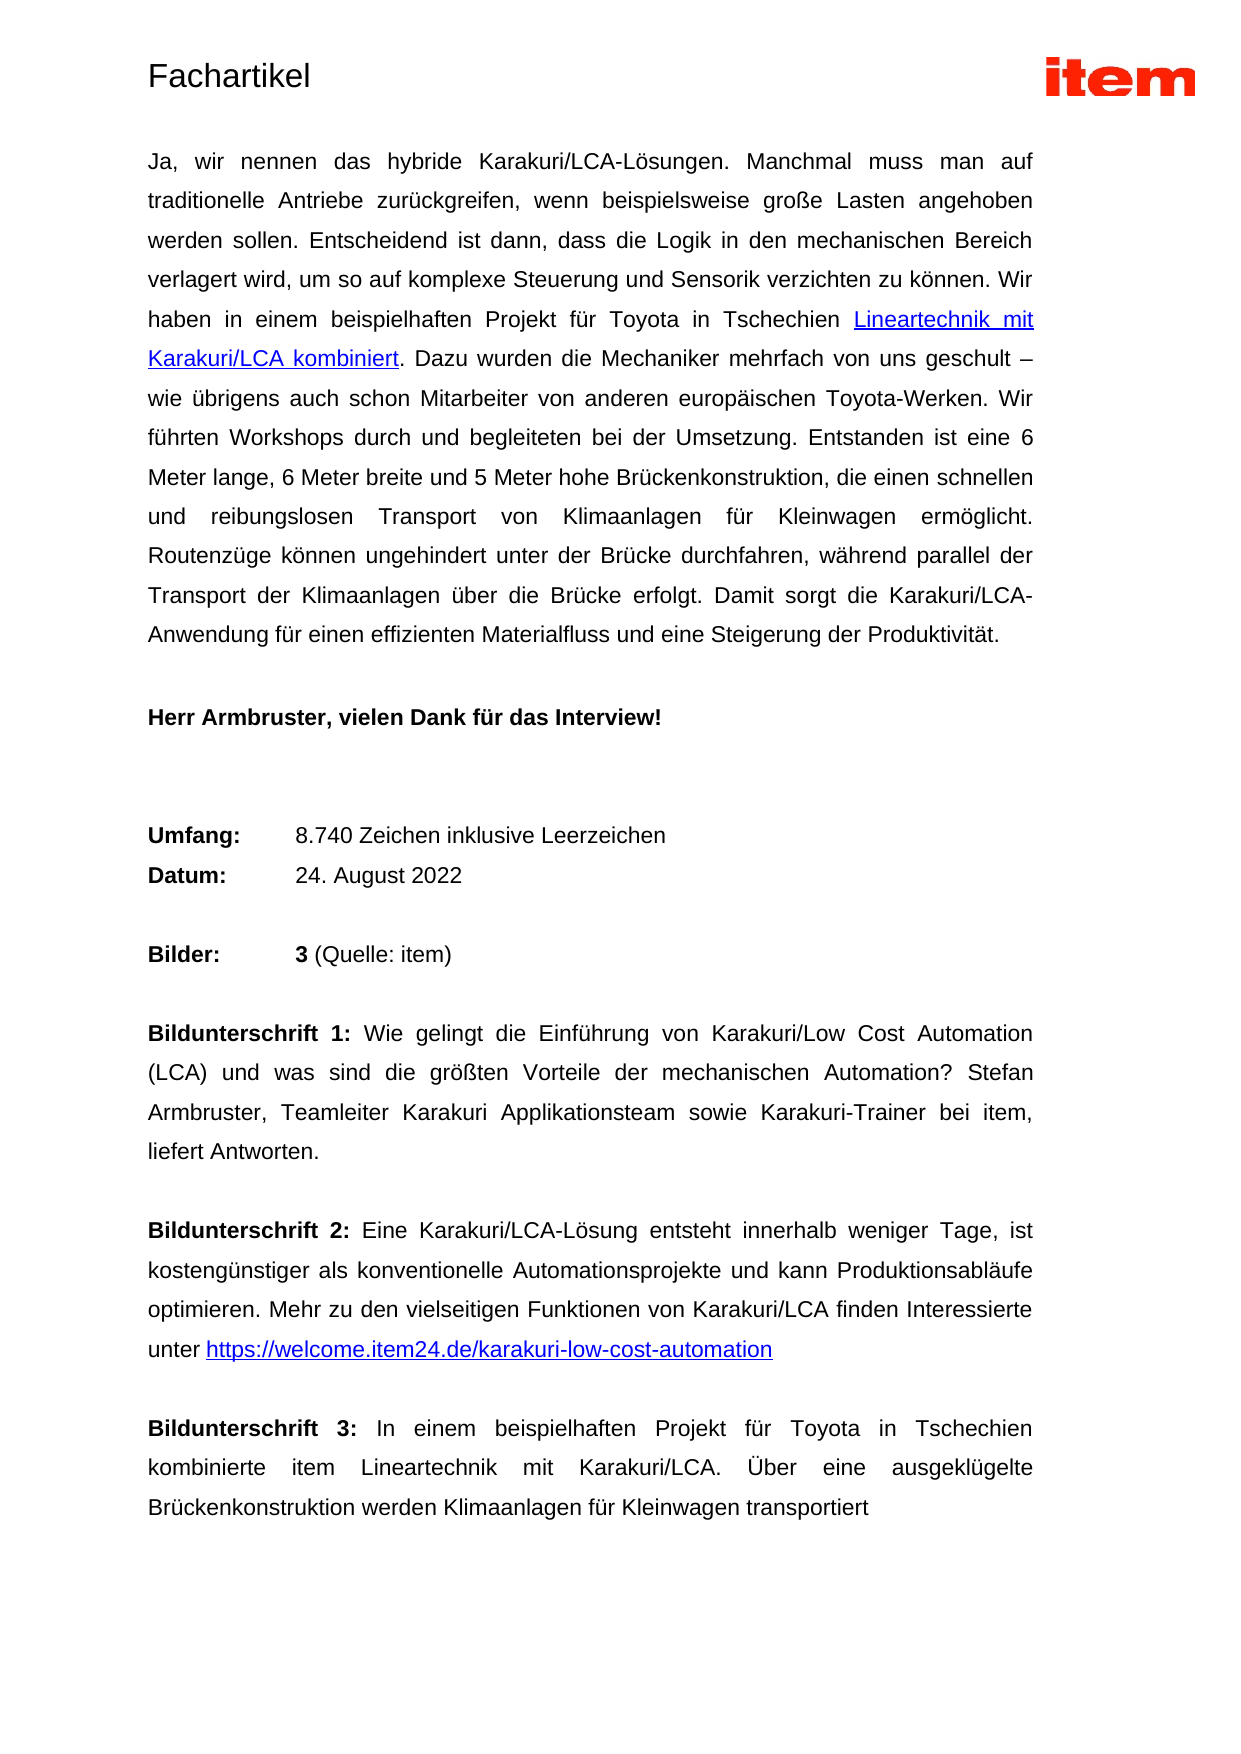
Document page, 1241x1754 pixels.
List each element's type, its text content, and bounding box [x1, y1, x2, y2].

text Bildunterschrift 3: In einem beispielhaften Projekt für Toyota in Tschechien kombinierte item Lineartechnik mit Karakuri/LCA. Über eine ausgeklügelte Brückenkonstruktion werden Klimaanlagen für Kleinwagen transportiert [148, 1415, 1033, 1520]
text Bilder: 3 (Quelle: item) [148, 941, 1033, 967]
text Ja, wir nennen das hybride Karakuri/LCA-Lösungen. Manchmal muss man auf traditionelle Antriebe zurückgreifen, wenn beispielsweise große Lasten angehoben werden sollen. Entscheidend ist dann, dass die Logik in den mechanischen Bereich verlagert wird, um so auf komplexe Steuerung und Sensorik verzichten zu können. Wir haben in einem beispielhaften Projekt für Toyota in Tschechien Lineartechnik mit Karakuri/LCA kombiniert. Dazu wurden die Mechaniker mehrfach von uns geschult – wie übrigens auch schon Mitarbeiter von anderen europäischen Toyota-Werken. Wir führten Workshops durch und begleiteten bei der Umsetzung. Entstanden ist eine 6 Meter lange, 6 Meter breite und 5 Meter hohe Brückenkonstruktion, die einen schnellen und reibungslosen Transport von Klimaanlagen für Kleinwagen ermöglicht. Routenzüge können ungehindert unter der Brücke durchfahren, während parallel der Transport der Klimaanlagen über die Brücke erfolgt. Damit sorgt die Karakuri/LCA-Anwendung für einen effizienten Materialfluss und eine Steigerung der Produktivität. [148, 148, 1033, 648]
text Bildunterschrift 1: Wie gelingt die Einführung von Karakuri/Low Cost Automation (LCA) und was sind die größten Vorteile der mechanischen Automation? Stefan Armbruster, Teamleiter Karakuri Applikationsteam sowie Karakuri-Trainer bei item, liefert Antworten. [148, 1020, 1033, 1165]
text Umfang: 8.740 Zeichen inklusive Leerzeichen [148, 822, 1033, 849]
picture [1045, 57, 1195, 95]
text Bildunterschrift 2: Eine Karakuri/LCA-Lösung entsteht innerhalb weniger Tage, ist kostengünstiger als konventionelle Automationsprojekte und kann Produktionsabläufe optimieren. Mehr zu den vielseitigen Funktionen von Karakuri/LCA finden Interessierte unter https://welcome.item24.de/karakuri-low-cost-automation [148, 1217, 1033, 1362]
text Herr Armbruster, vielen Dank für das Interview! [148, 704, 1033, 730]
text Datum: 24. August 2022 [148, 862, 1033, 888]
